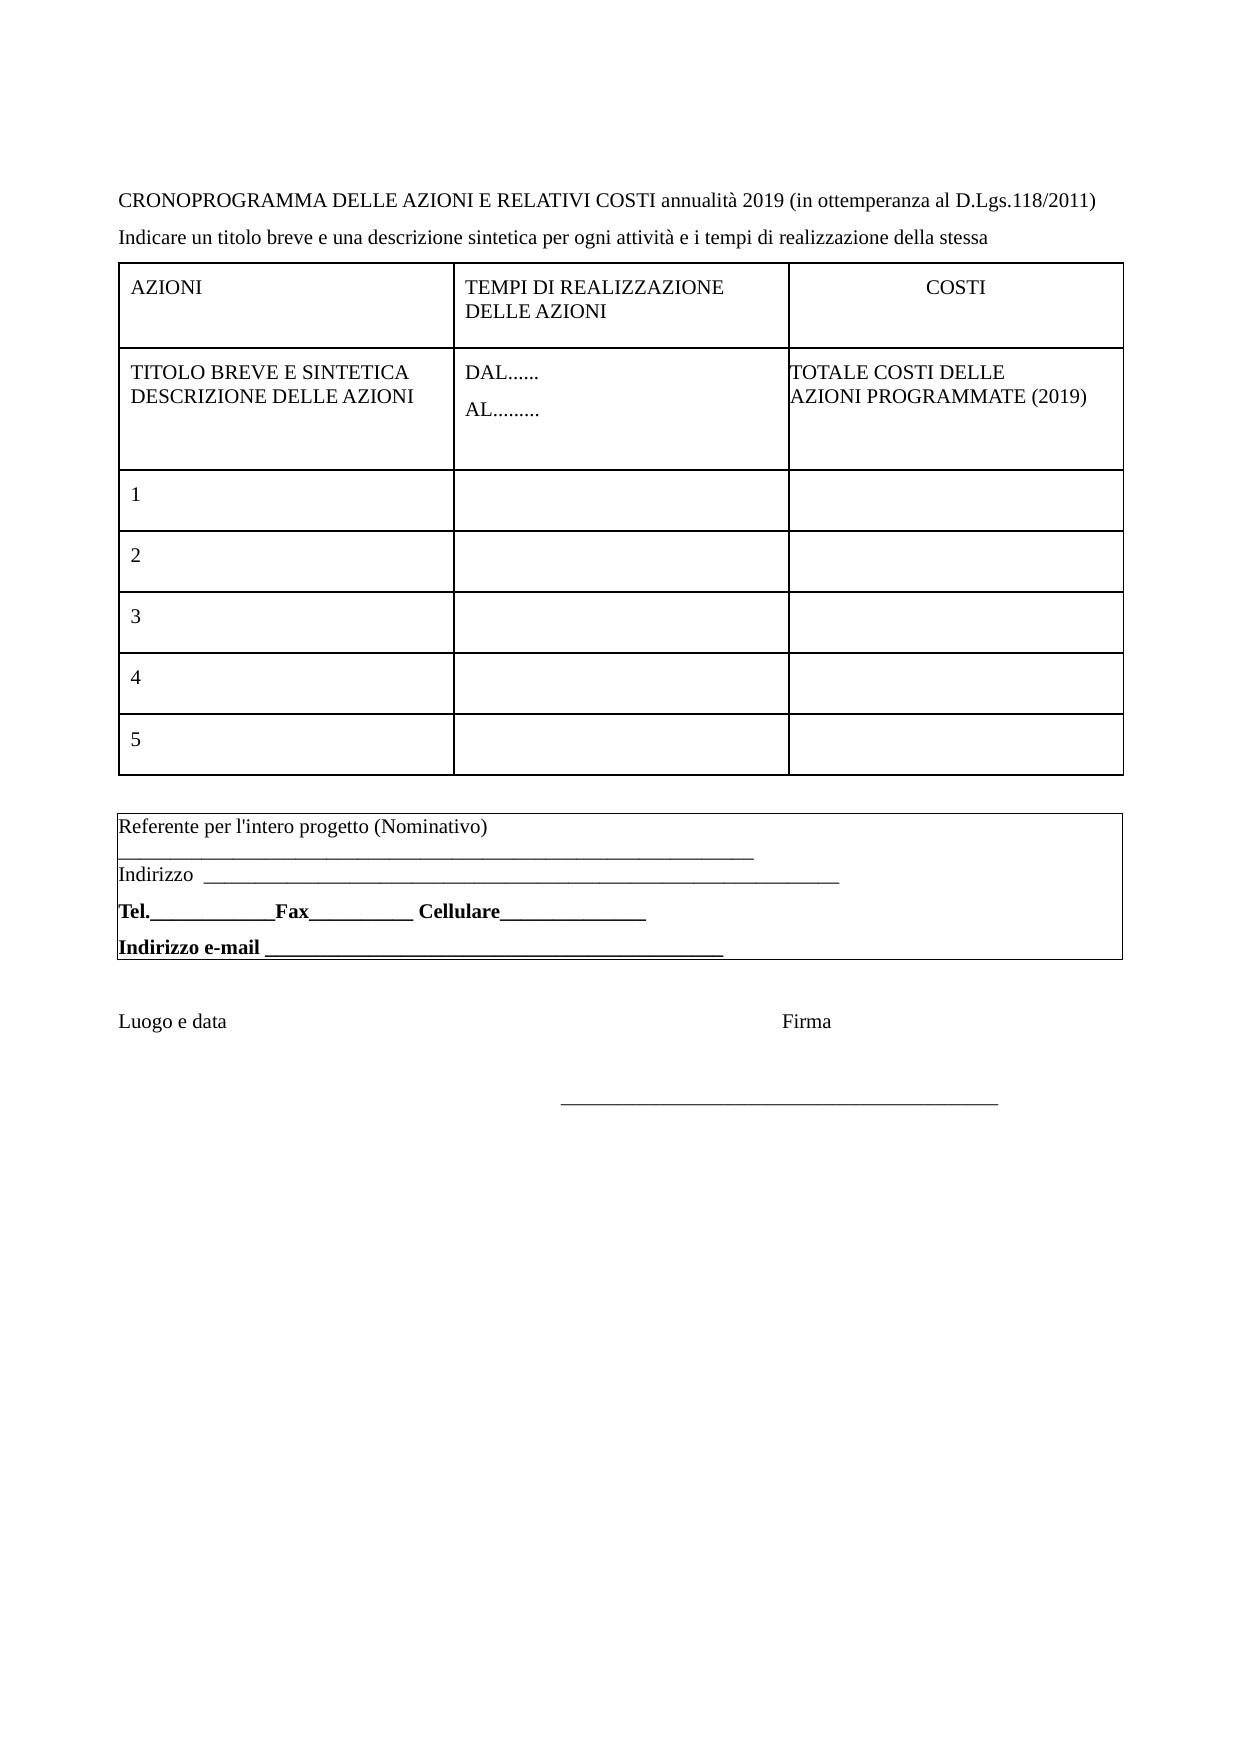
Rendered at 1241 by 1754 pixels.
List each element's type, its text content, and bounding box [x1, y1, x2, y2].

table_cell [455, 532, 788, 591]
table_cell [790, 471, 1123, 530]
text Tel.____________Fax__________ Cellulare______________ [118, 898, 1122, 923]
table_header TEMPI DI REALIZZAZIONE DELLE AZIONI [455, 264, 788, 347]
text Luogo e data Firma [118, 1009, 1122, 1033]
table_cell 4 [120, 654, 453, 713]
table_header AZIONI [120, 264, 453, 347]
table_cell [455, 654, 788, 713]
text CRONOPROGRAMMA DELLE AZIONI E RELATIVI COSTI annualità 2019 (in ottemperanza al D.Lgs.118/2011) [118, 188, 1122, 212]
table_header COSTI [790, 264, 1123, 347]
table_cell [455, 593, 788, 652]
text Indicare un titolo breve e una descrizione sintetica per ogni attività e i tempi di realizzazione della stessa [118, 225, 1122, 249]
table_cell DAL...... AL......... [455, 349, 788, 468]
table_cell 2 [120, 532, 453, 591]
text Indirizzo e-mail ____________________________________________ [118, 934, 1122, 959]
table_cell 3 [120, 593, 453, 652]
table_cell [790, 654, 1123, 713]
table_cell [790, 715, 1123, 774]
table_cell [790, 593, 1123, 652]
table_cell TITOLO BREVE E SINTETICA DESCRIZIONE DELLE AZIONI [120, 349, 453, 468]
table_cell 5 [120, 715, 453, 774]
text ___________________________________ [156, 1086, 1122, 1110]
table_cell [790, 532, 1123, 591]
table_cell [455, 471, 788, 530]
text Indirizzo _____________________________________________________________ [118, 862, 1122, 886]
text Referente per l'intero progetto (Nominativo) _____________________________________________________________ [118, 814, 1122, 862]
table_cell [455, 715, 788, 774]
table_cell TOTALE COSTI DELLE AZIONI PROGRAMMATE (2019) [790, 349, 1123, 468]
table_cell 1 [120, 471, 453, 530]
